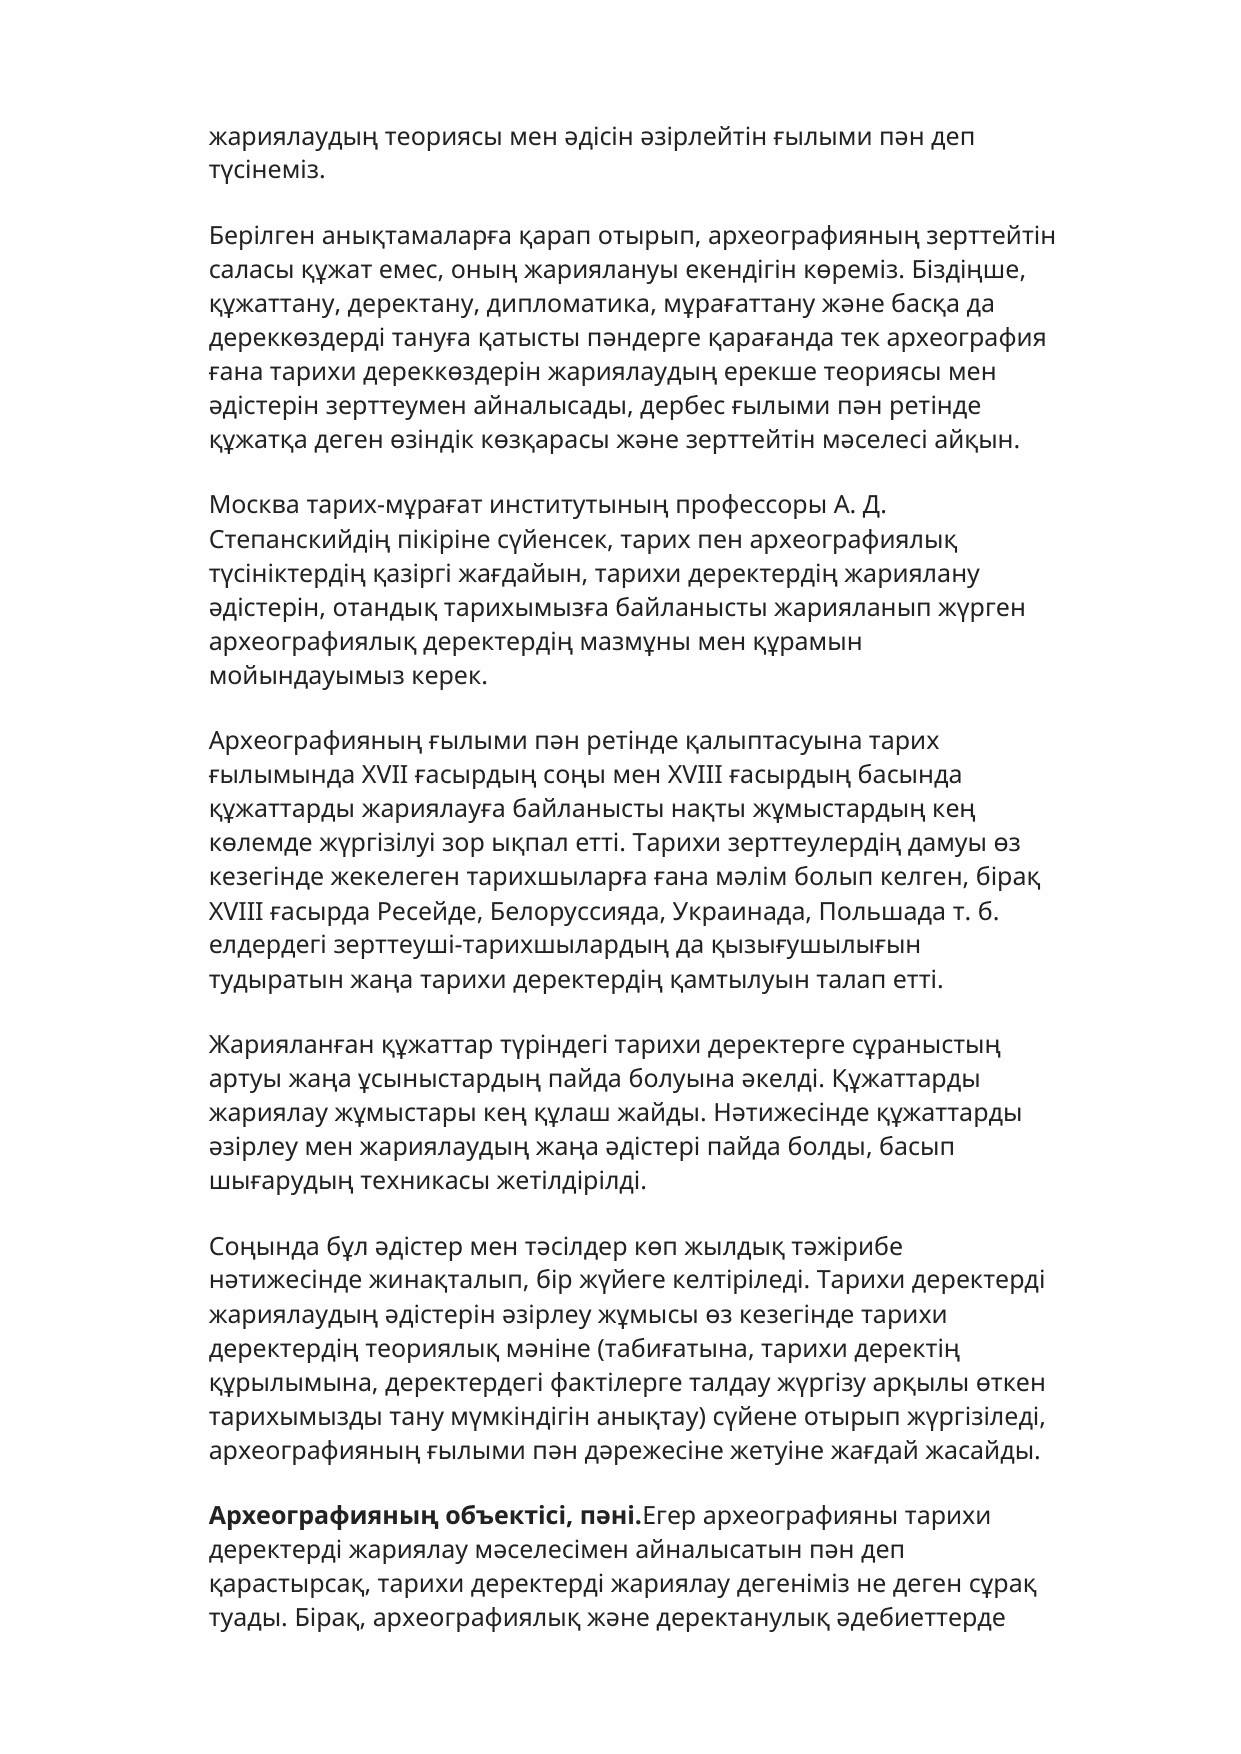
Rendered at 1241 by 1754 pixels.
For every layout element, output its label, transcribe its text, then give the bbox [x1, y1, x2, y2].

text Москва тарих-мұрағат институтының профессоры А. Д. Степанскийдің пікіріне сүйенсек, тарих пен археографиялық түсініктердің қазіргі жағдайын, тарихи деректердің жариялану әдістерін, отандық тарихымызға байланысты жарияланып жүрген археографиялық деректердің мазмұны мен құрамын мойындауымыз керек. [208, 487, 1058, 692]
text Археографияның ғылыми пән ретінде қалыптасуына тарих ғылымында ХVІІ ғасырдың соңы мен ХVІІІ ғасырдың басында құжаттарды жариялауға байланысты нақты жұмыстардың кең көлемде жүргізілуі зор ықпал етті. Тарихи зерттеулердің дамуы өз кезегінде жекелеген тарихшыларға ғана мәлім болып келген, бірақ ХVІІІ ғасырда Ресейде, Белоруссияда, Украинада, Польшада т. б. елдердегі зерттеуші-тарихшылардың да қызығушылығын тудыратын жаңа тарихи деректердің қамтылуын талап етті. [208, 723, 1058, 995]
text Берілген анықтамаларға қарап отырып, археографияның зерттейтін саласы құжат емес, оның жариялануы екендігін көреміз. Біздіңше, құжаттану, деректану, дипломатика, мұрағаттану және басқа да дереккөздерді тануға қатысты пәндерге қарағанда тек археография ғана тарихи дереккөздерін жариялаудың ерекше теориясы мен әдістерін зерттеумен айналысады, дербес ғылыми пән ретінде құжатқа деген өзіндік көзқарасы және зерттейтін мәселесі айқын. [208, 217, 1058, 456]
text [208, 118, 1058, 186]
text Жарияланған құжаттар түріндегі тарихи деректерге сұраныстың артуы жаңа ұсыныстардың пайда болуына әкелді. Құжаттарды жариялау жұмыстары кең құлаш жайды. Нәтижесінде құжаттарды әзірлеу мен жариялаудың жаңа әдістері пайда болды, басып шығарудың техникасы жетілдірілді. [208, 1027, 1058, 1197]
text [208, 1498, 1058, 1634]
text Соңында бұл әдістер мен тәсілдер көп жылдық тәжірибе нәтижесінде жинақталып, бір жүйеге келтіріледі. Тарихи деректерді жариялаудың әдістерін әзірлеу жұмысы өз кезегінде тарихи деректердің теориялық мәніне (табиғатына, тарихи деректің құрылымына, деректердегі фактілерге талдау жүргізу арқылы өткен тарихымызды тану мүмкіндігін анықтау) сүйене отырып жүргізіледі, археографияның ғылыми пән дәрежесіне жетуіне жағдай жасайды. [208, 1228, 1058, 1467]
